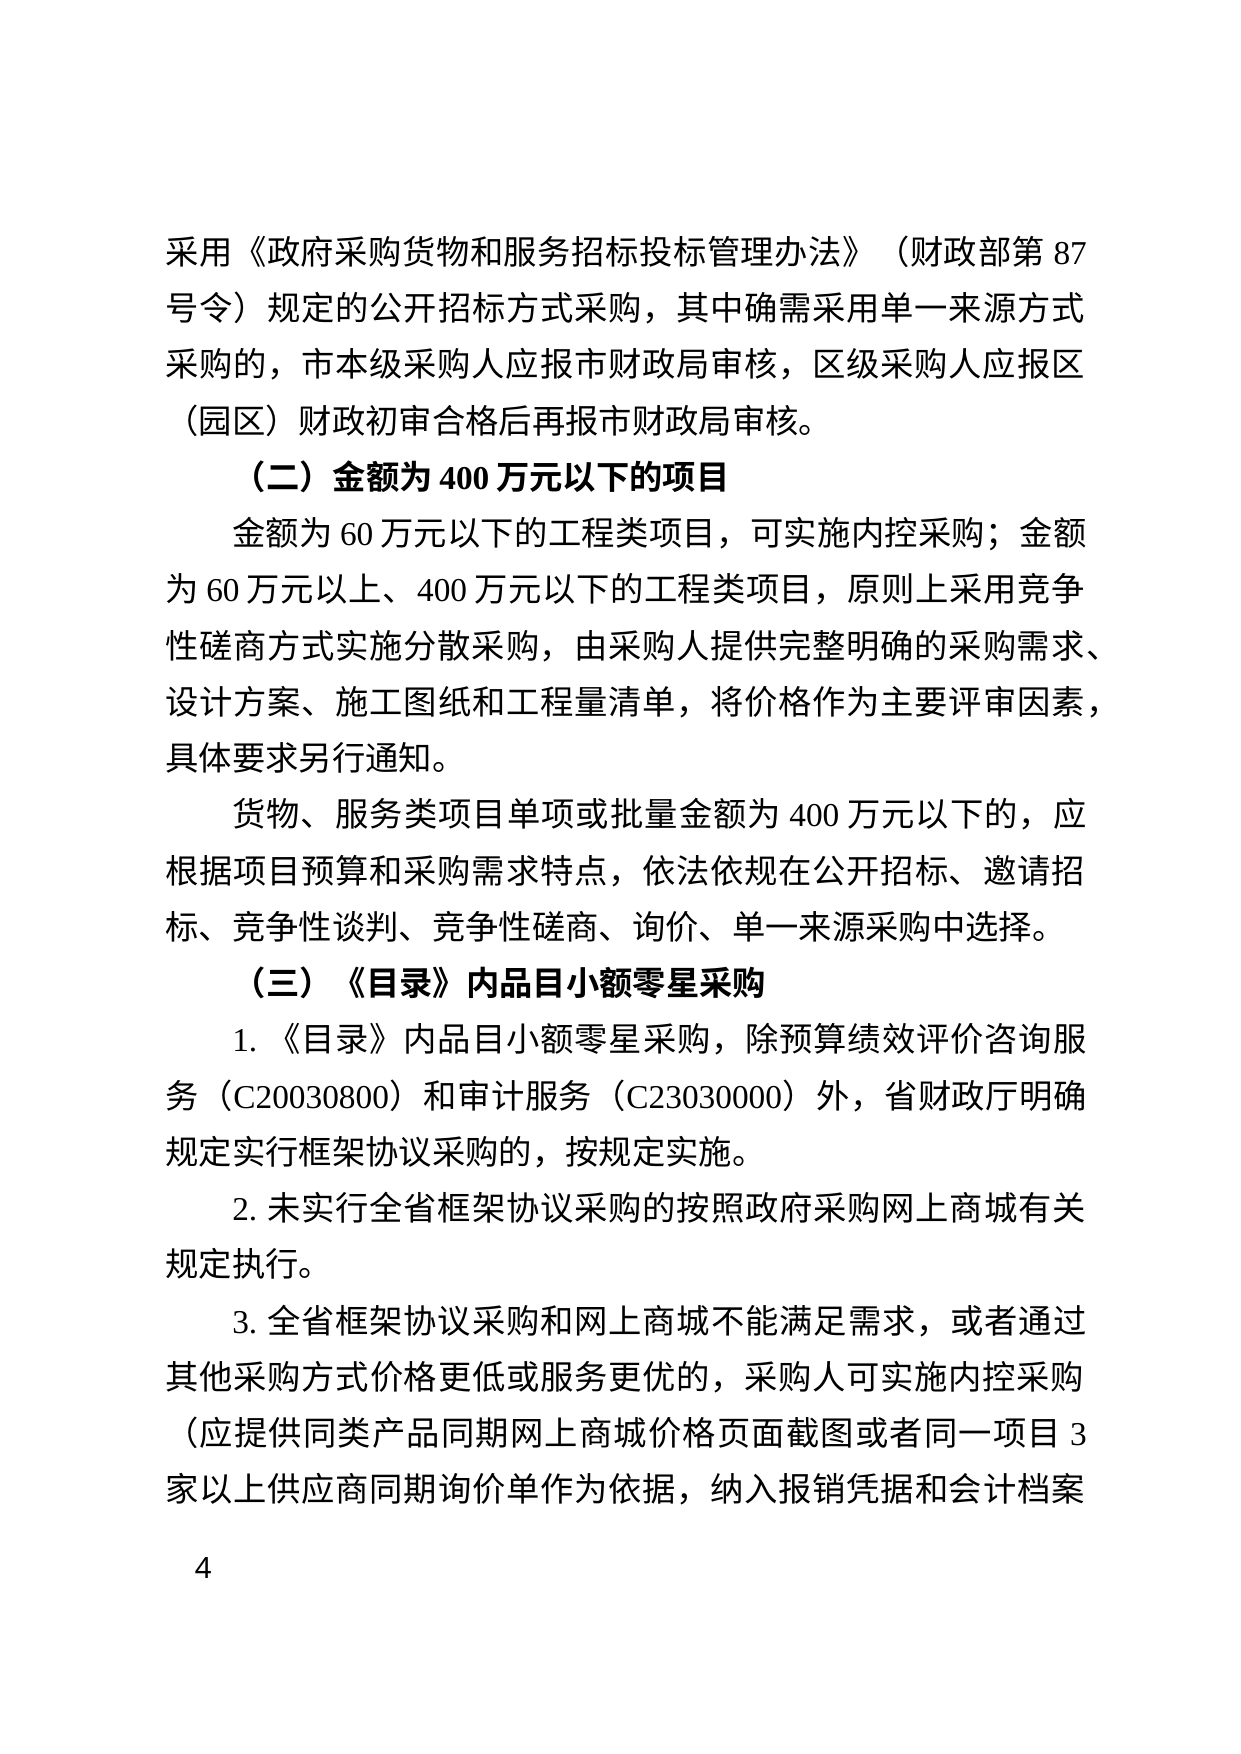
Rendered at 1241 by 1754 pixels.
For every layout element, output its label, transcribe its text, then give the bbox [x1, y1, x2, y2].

text （二）金额为400万元以下的项目 [165, 444, 1087, 501]
text 货物、服务类项目单项或批量金额为400万元以下的，应根据项目预算和采购需求特点，依法依规在公开招标、邀请招标、竞争性谈判、竞争性磋商、询价、单一来源采购中选择。 [165, 782, 1087, 951]
text 2. 未实行全省框架协议采购的按照政府采购网上商城有关规定执行。 [165, 1176, 1087, 1288]
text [165, 219, 1087, 444]
text 金额为60万元以下的工程类项目，可实施内控采购；金额为60万元以上、400万元以下的工程类项目，原则上采用竞争性磋商方式实施分散采购，由采购人提供完整明确的采购需求、设计方案、施工图纸和工程量清单，将价格作为主要评审因素，具体要求另行通知。 [165, 501, 1087, 782]
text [165, 1288, 1087, 1513]
text （三）《目录》内品目小额零星采购 [165, 951, 1087, 1007]
text 1. 《目录》内品目小额零星采购，除预算绩效评价咨询服务（C20030800）和审计服务（C23030000）外，省财政厅明确规定实行框架协议采购的，按规定实施。 [165, 1007, 1087, 1176]
